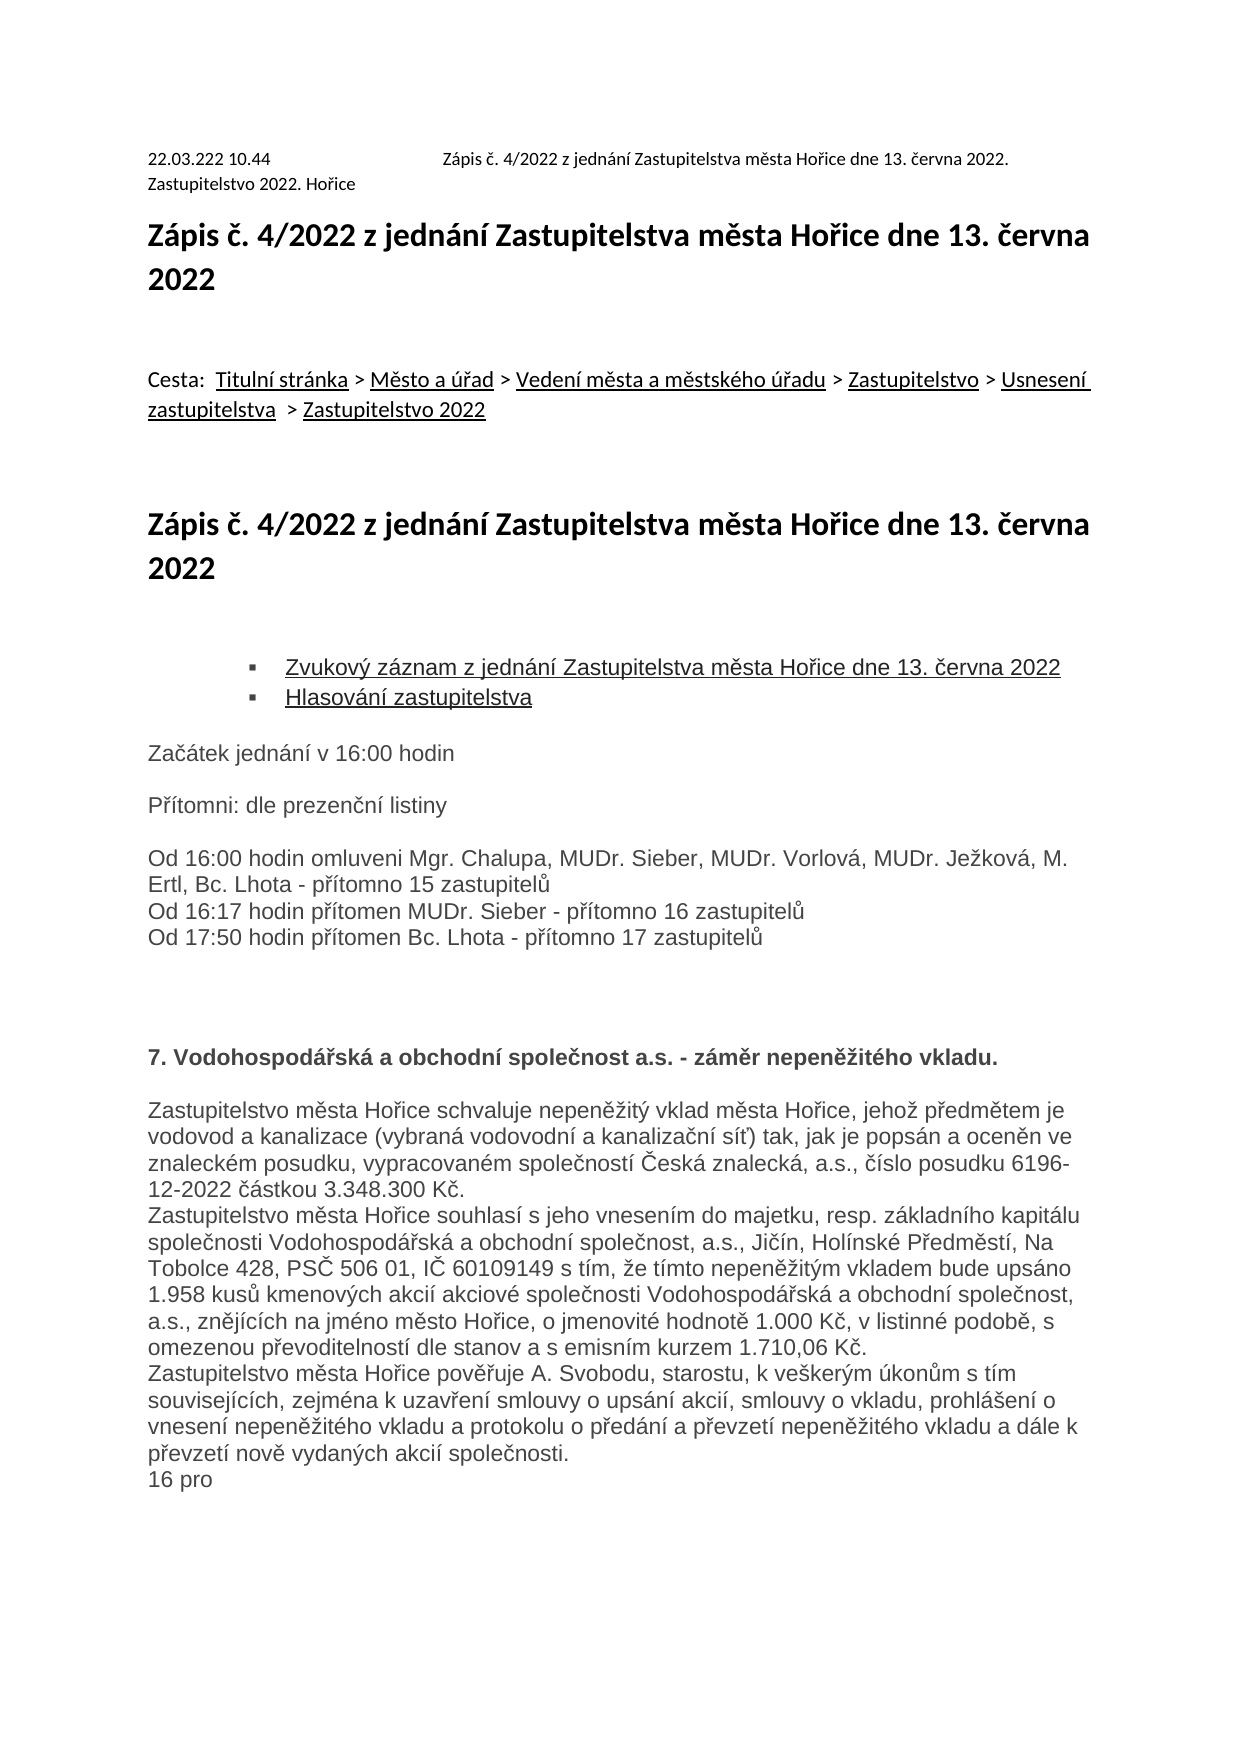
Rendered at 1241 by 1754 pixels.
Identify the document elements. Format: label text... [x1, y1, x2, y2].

text 22.03.222 10.44 Zápis č. 4/2022 z jednání Zastupitelstva města Hořice dne 13. června 2022. Zastupitelstvo 2022. Hořice [148, 148, 1093, 195]
text Od 16:17 hodin přítomen MUDr. Sieber - přítomno 16 zastupitelů [148, 898, 1093, 924]
text Přítomni: dle prezenční listiny [148, 792, 1093, 819]
text Cesta: Titulní stránka > Město a úřad > Vedení města a městského úřadu > Zastupitelstvo > Usnesení zastupitelstva > Zastupitelstvo 2022 [148, 365, 1093, 423]
text Od 17:50 hodin přítomen Bc. Lhota - přítomno 17 zastupitelů [148, 924, 1093, 950]
text Zastupitelstvo města Hořice souhlasí s jeho vnesením do majetku, resp. základního kapitálu společnosti Vodohospodářská a obchodní společnost, a.s., Jičín, Holínské Předměstí, Na Tobolce 428, PSČ 506 01, IČ 60109149 s tím, že tímto nepeněžitým vkladem bude upsáno 1.958 kusů kmenových akcií akciové společnosti Vodohospodářská a obchodní společnost, a.s., znějících na jméno město Hořice, o jmenovité hodnotě 1.000 Kč, v listinné podobě, s omezenou převoditelností dle stanov a s emisním kurzem 1.710,06 Kč. [148, 1202, 1093, 1360]
text Zápis č. 4/2022 z jednání Zastupitelstva města Hořice dne 13. června 2022 [148, 214, 1093, 298]
text 16 pro [148, 1466, 1093, 1492]
text 7. Vodohospodářská a obchodní společnost a.s. - záměr nepeněžitého vkladu. [148, 1044, 1093, 1071]
text Začátek jednání v 16:00 hodin [148, 739, 1093, 766]
text Zápis č. 4/2022 z jednání Zastupitelstva města Hořice dne 13. června 2022 [148, 503, 1093, 587]
list Hlasování zastupitelstva [248, 684, 1093, 710]
text Zastupitelstvo města Hořice pověřuje A. Svobodu, starostu, k veškerým úkonům s tím souvisejících, zejména k uzavření smlouvy o upsání akcií, smlouvy o vkladu, prohlášení o vnesení nepeněžitého vkladu a protokolu o předání a převzetí nepeněžitého vkladu a dále k převzetí nově vydaných akcií společnosti. [148, 1360, 1093, 1466]
text Zastupitelstvo města Hořice schvaluje nepeněžitý vklad města Hořice, jehož předmětem je vodovod a kanalizace (vybraná vodovodní a kanalizační síť) tak, jak je popsán a oceněn ve znaleckém posudku, vypracovaném společností Česká znalecká, a.s., číslo posudku 6196-12-2022 částkou 3.348.300 Kč. [148, 1097, 1093, 1202]
list Zvukový záznam z jednání Zastupitelstva města Hořice dne 13. června 2022 [248, 654, 1093, 681]
text Od 16:00 hodin omluveni Mgr. Chalupa, MUDr. Sieber, MUDr. Vorlová, MUDr. Ježková, M. Ertl, Bc. Lhota - přítomno 15 zastupitelů [148, 845, 1093, 898]
